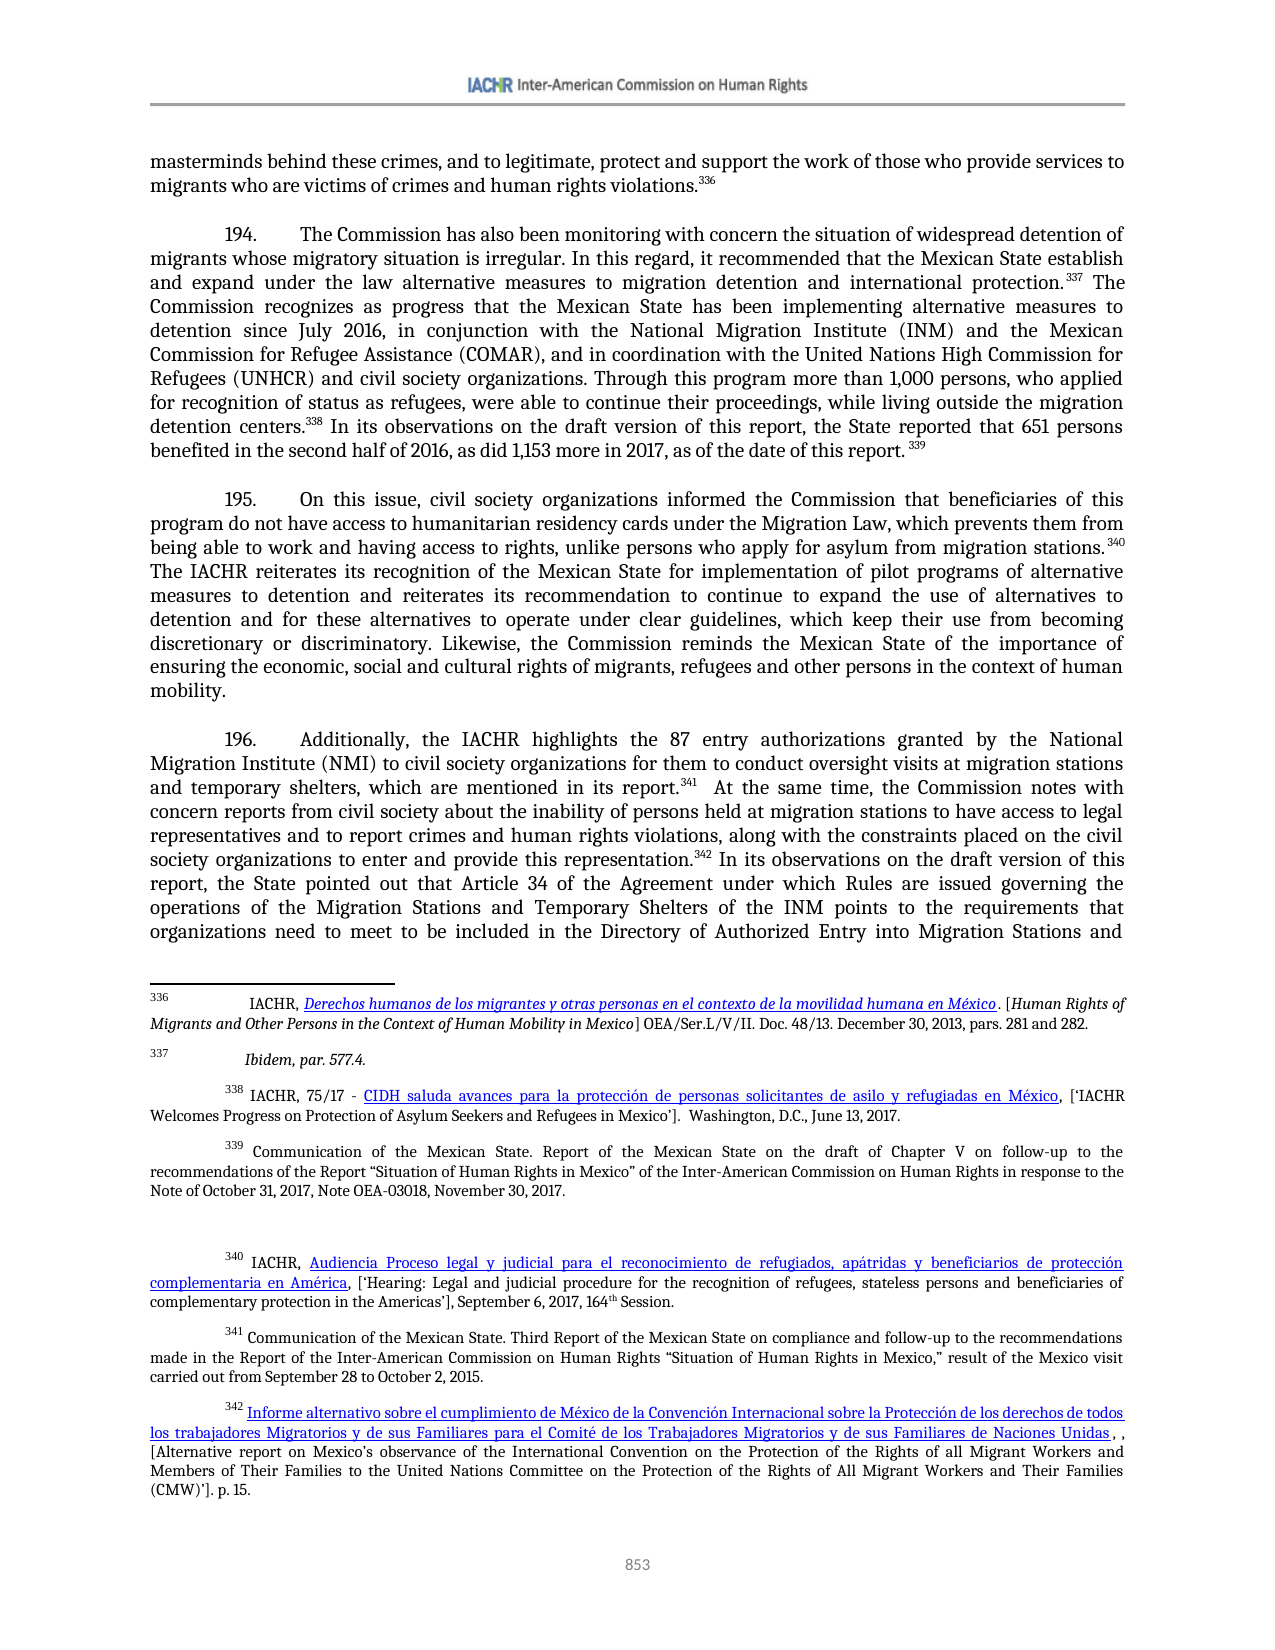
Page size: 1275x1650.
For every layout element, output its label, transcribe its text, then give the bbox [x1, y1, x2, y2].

picture [456, 75, 819, 95]
list On this issue, civil society organizations informed the Commission that beneficiaries of this program do not have access to humanitarian residency cards under the Migration Law, which prevents them from being able to work and having access to rights, unlike persons who apply for asylum from migration stations. The IACHR reiterates its recognition of the Mexican State for implementation of pilot programs of alternative measures to detention and reiterates its recommendation to continue to expand the use of alternatives to detention and for these alternatives to operate under clear guidelines, which keep their use from becoming discretionary or discriminatory. Likewise, the Commission reminds the Mexican State of the importance of ensuring the economic, social and cultural rights of migrants, refugees and other persons in the context of human mobility. [150, 487, 1125, 703]
list The Commission has also been monitoring with concern the situation of widespread detention of migrants whose migratory situation is irregular. In this regard, it recommended that the Mexican State establish and expand under the law alternative measures to migration detention and international protection. The Commission recognizes as progress that the Mexican State has been implementing alternative measures to detention since July 2016, in conjunction with the National Migration Institute (INM) and the Mexican Commission for Refugee Assistance (COMAR), and in coordination with the United Nations High Commission for Refugees (UNHCR) and civil society organizations. Through this program more than 1,000 persons, who applied for recognition of status as refugees, were able to continue their proceedings, while living outside the migration detention centers. In its observations on the draft version of this report, the State reported that 651 persons benefited in the second half of 2016, as did 1,153 more in 2017, as of the date of this report. [150, 223, 1125, 462]
list Additionally, the IACHR highlights the 87 entry authorizations granted by the National Migration Institute (NMI) to civil society organizations for them to conduct oversight visits at migration stations and temporary shelters, which are mentioned in its report. At the same time, the Commission notes with concern reports from civil society about the inability of persons held at migration stations to have access to legal representatives and to report crimes and human rights violations, along with the constraints placed on the civil society organizations to enter and provide this representation. In its observations on the draft version of this report, the State pointed out that Article 34 of the Agreement under which Rules are issued governing the operations of the Migration Stations and Temporary Shelters of the INM points to the requirements that organizations need to meet to be included in the Directory of Authorized Entry into Migration Stations and Temporary Shelters. The IACHR recalls that it is essential to ensure autonomous and independent monitoring systems, allowing civil society organizations to have access to detention facilities for the purpose of monitoring conditions of detention, which includes ensuring access to all facilities at detention locations; access to information and documentation related to the facilities and the persons deprived of liberty; and the chance to privately and confidentially interview the persons deprived of liberty and staff, as established under Principle XXIV of the Principles and Best Practices on the Protection of Persons Deprived of Liberty in the Americas. [150, 728, 1125, 944]
